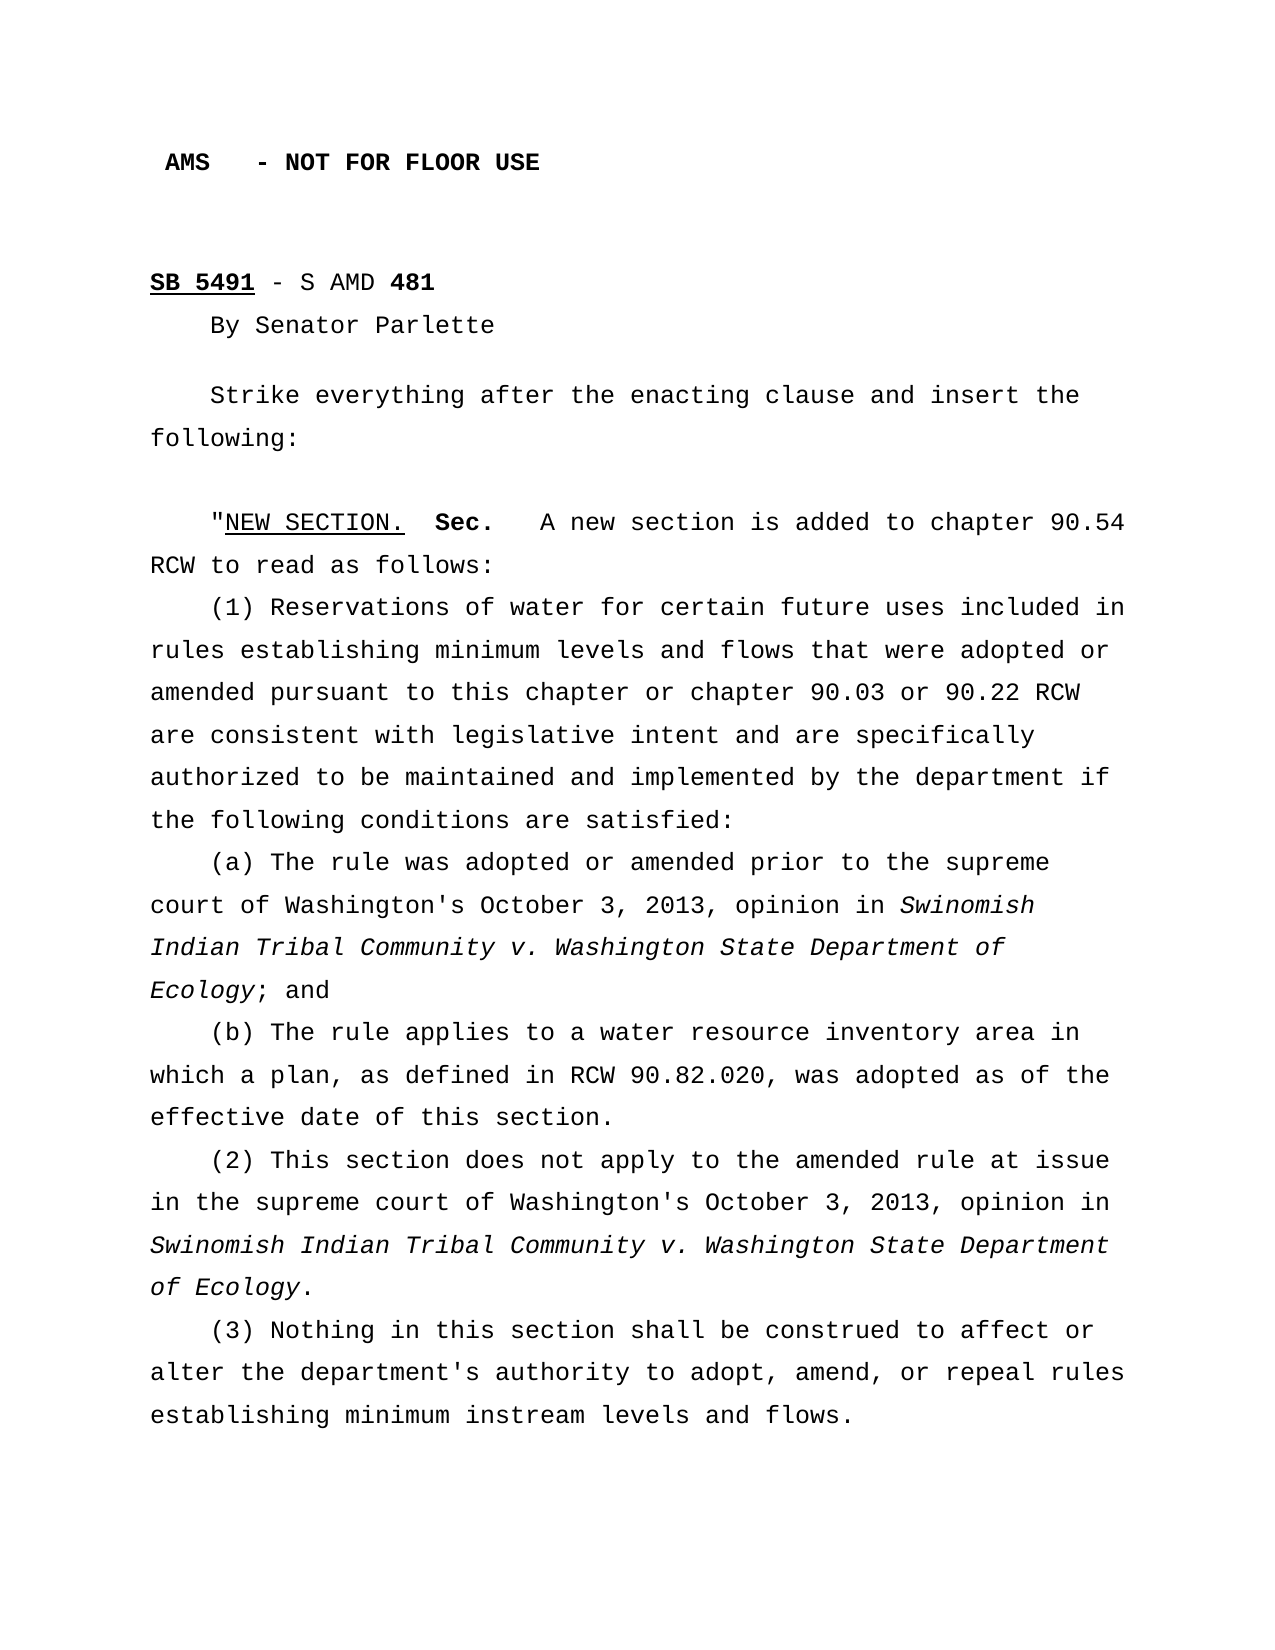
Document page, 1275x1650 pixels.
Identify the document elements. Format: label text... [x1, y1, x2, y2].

text (b) The rule applies to a water resource inventory area in which a plan, as defined in RCW 90.82.020, was adopted as of the effective date of this section. [150, 1007, 1125, 1134]
text (a) The rule was adopted or amended prior to the supreme court of Washington's October 3, 2013, opinion in Swinomish Indian Tribal Community v. Washington State Department of Ecology; and [150, 837, 1125, 1007]
text SB 5491 - S AMD 481 [150, 257, 1125, 299]
text (3) Nothing in this section shall be construed to affect or alter the department's authority to adopt, amend, or repeal rules establishing minimum instream levels and flows. [150, 1304, 1125, 1432]
text Strike everything after the enacting clause and insert the following: [150, 370, 1125, 455]
text (1) Reservations of water for certain future uses included in rules establishing minimum levels and flows that were adopted or amended pursuant to this chapter or chapter 90.03 or 90.22 RCW are consistent with legislative intent and are specifically authorized to be maintained and implemented by the department if the following conditions are satisfied: [150, 582, 1125, 837]
text AMS - NOT FOR FLOOR USE [150, 150, 1125, 178]
text "NEW SECTION. Sec. A new section is added to chapter 90.54 RCW to read as follows: [150, 497, 1125, 582]
text (2) This section does not apply to the amended rule at issue in the supreme court of Washington's October 3, 2013, opinion in Swinomish Indian Tribal Community v. Washington State Department of Ecology. [150, 1134, 1125, 1304]
text By Senator Parlette [150, 299, 1125, 342]
